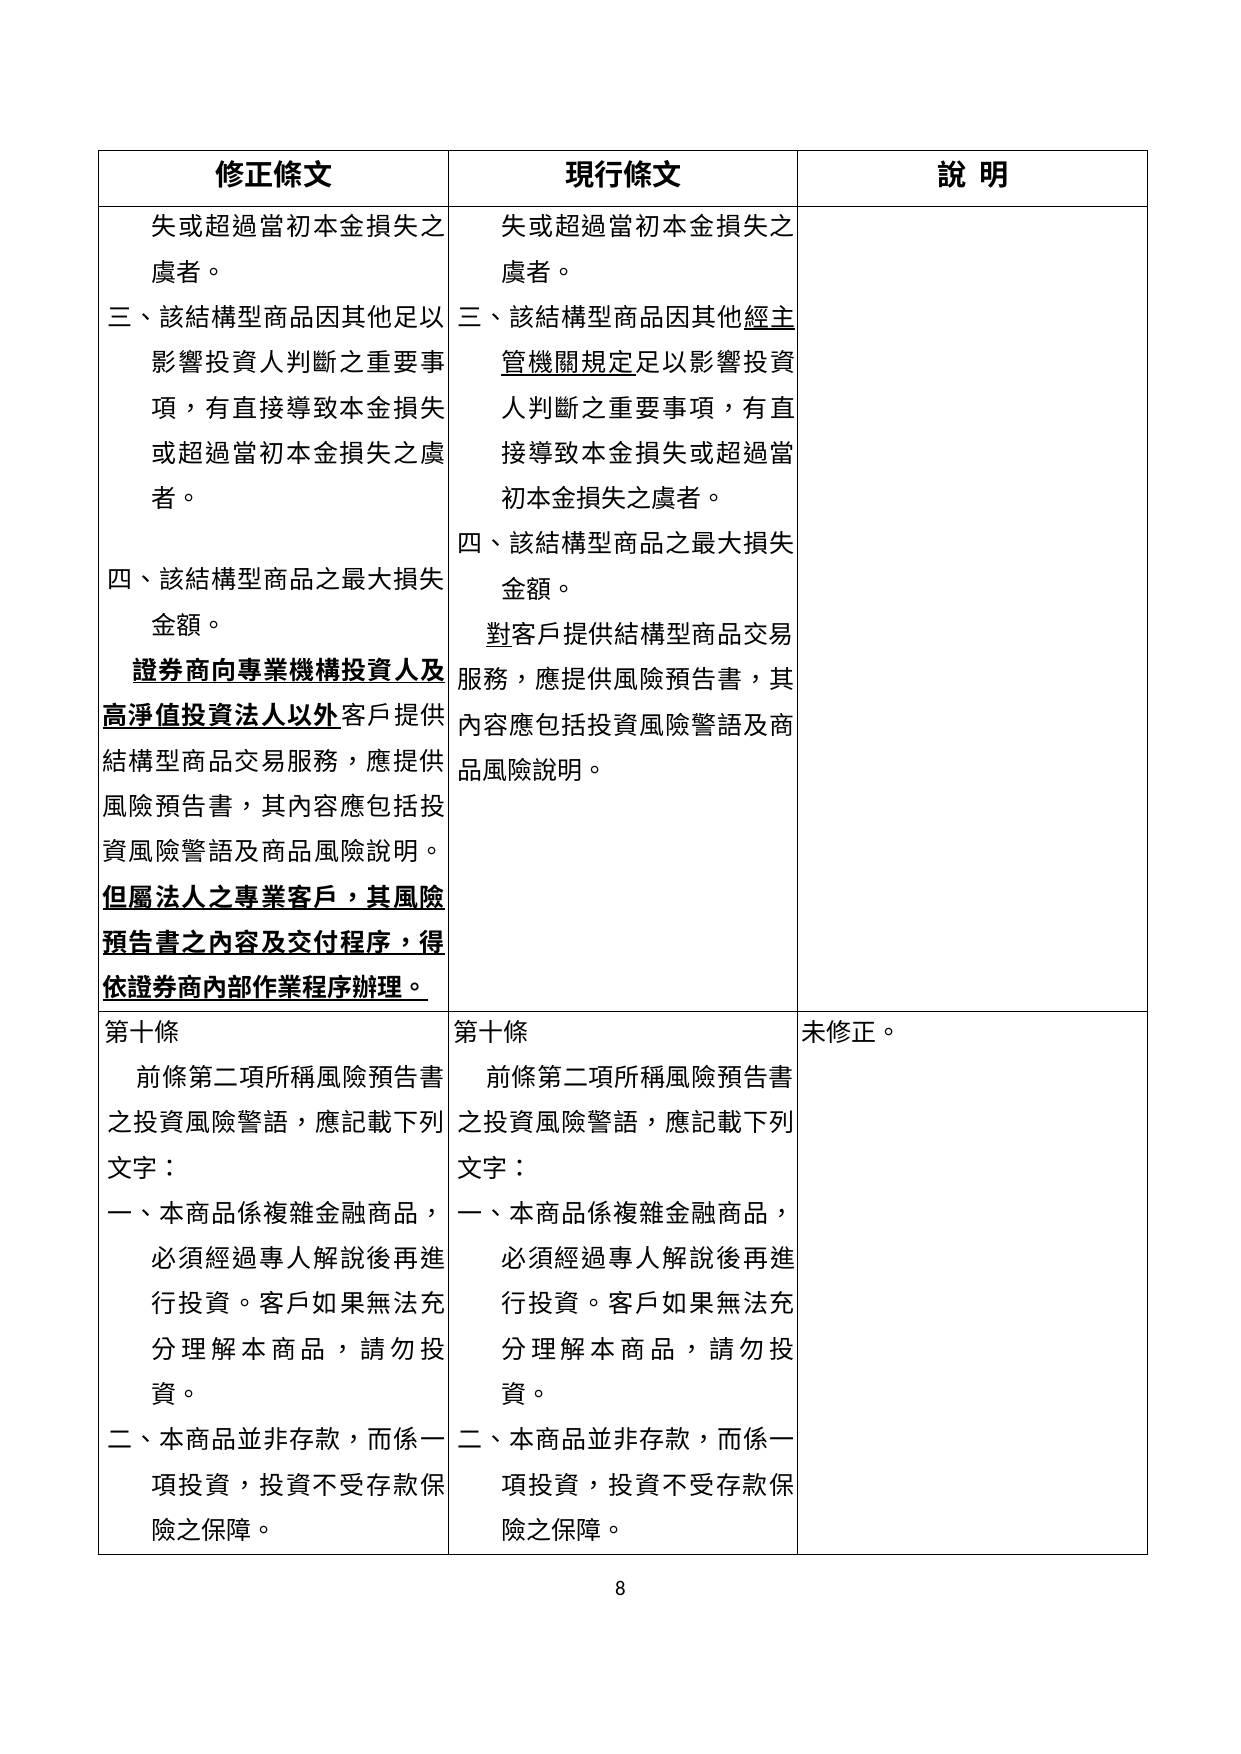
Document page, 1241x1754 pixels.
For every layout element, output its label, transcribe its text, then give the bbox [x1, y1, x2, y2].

table_cell 未修正。 [798, 1012, 1147, 1554]
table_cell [99, 207, 448, 1011]
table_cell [99, 1012, 448, 1554]
table_header 修正條文 [99, 151, 448, 206]
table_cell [798, 207, 1147, 1011]
table_header 說 明 [798, 151, 1147, 206]
table_header 現行條文 [449, 151, 797, 206]
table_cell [449, 207, 797, 1011]
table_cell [449, 1012, 797, 1554]
